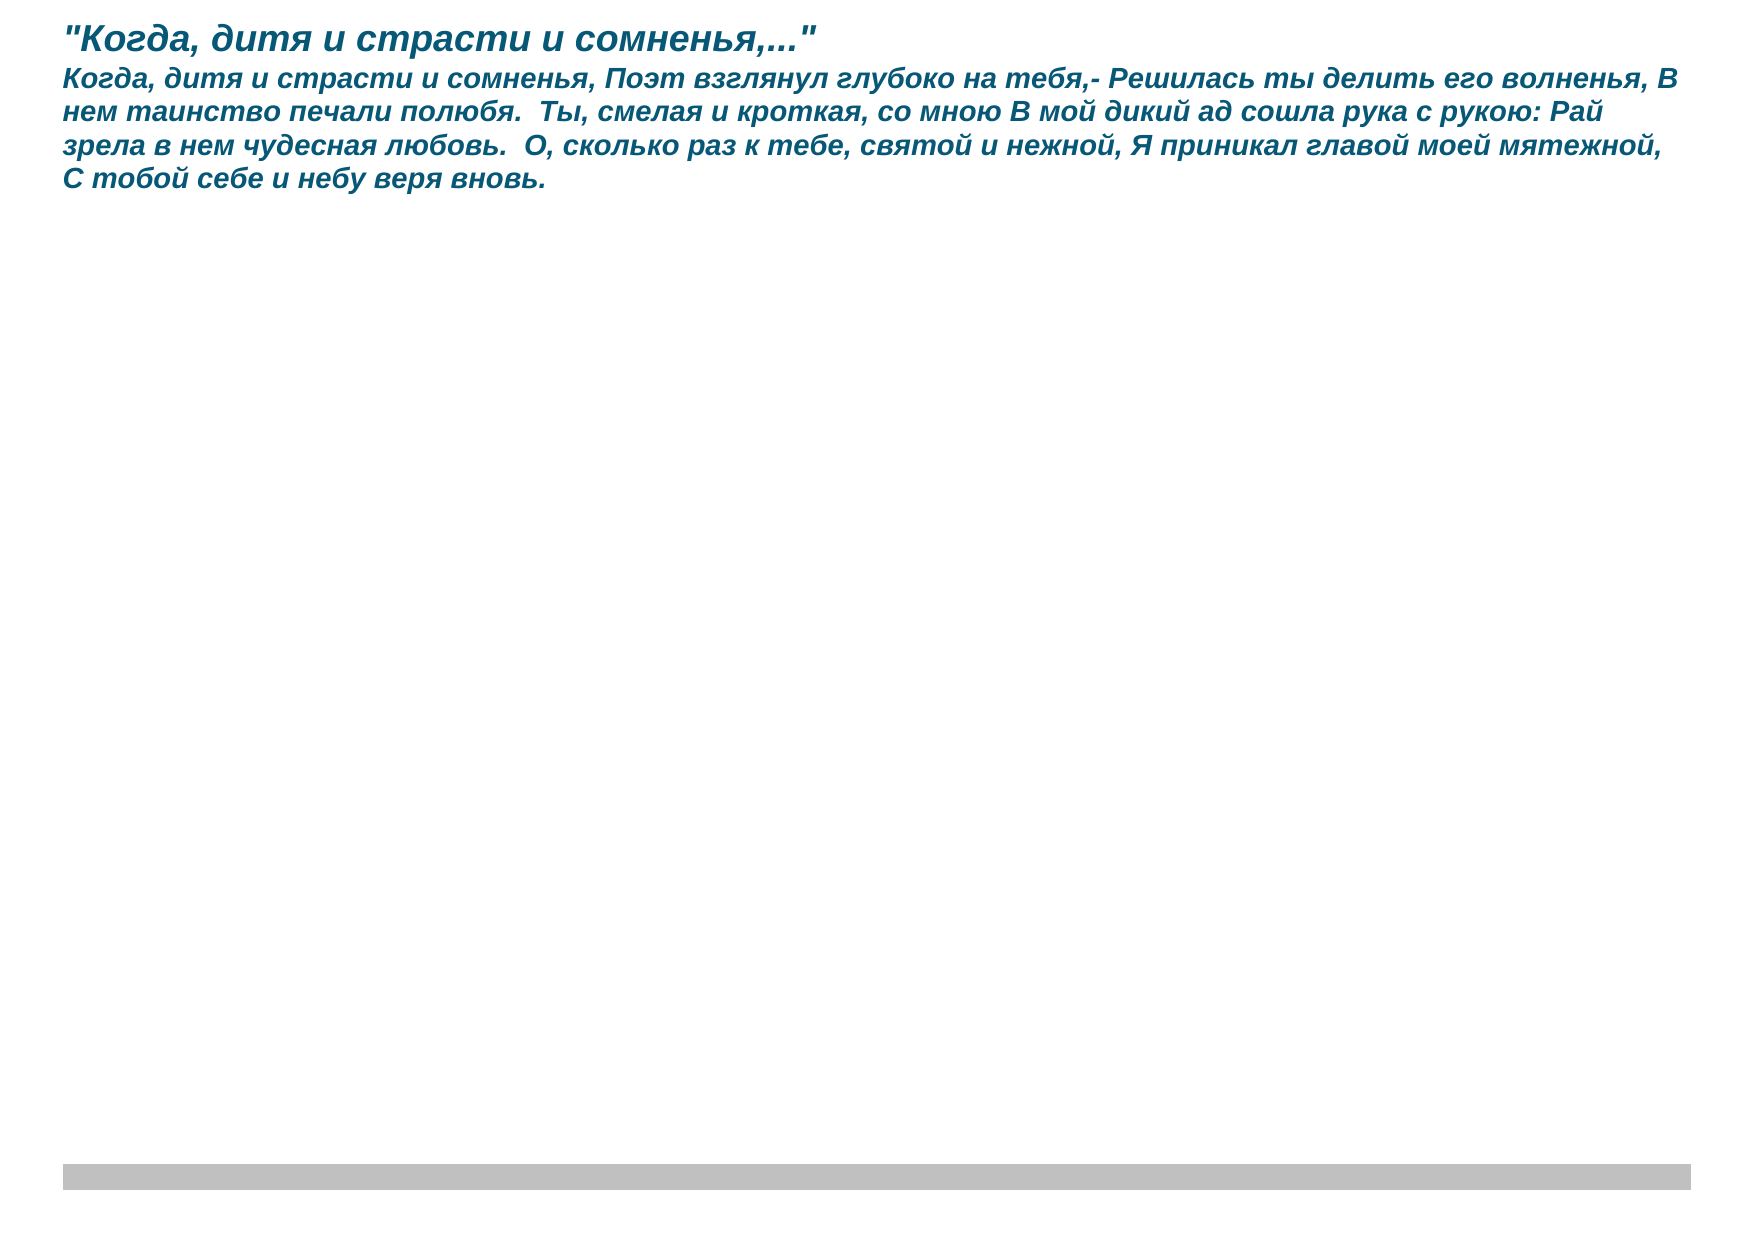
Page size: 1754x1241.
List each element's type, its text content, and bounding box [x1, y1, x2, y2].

text Когда, дитя и страсти и сомненья, [62, 61, 1691, 195]
subtitle "Когда, дитя и страсти и сомненья,..." [62, 17, 1691, 60]
